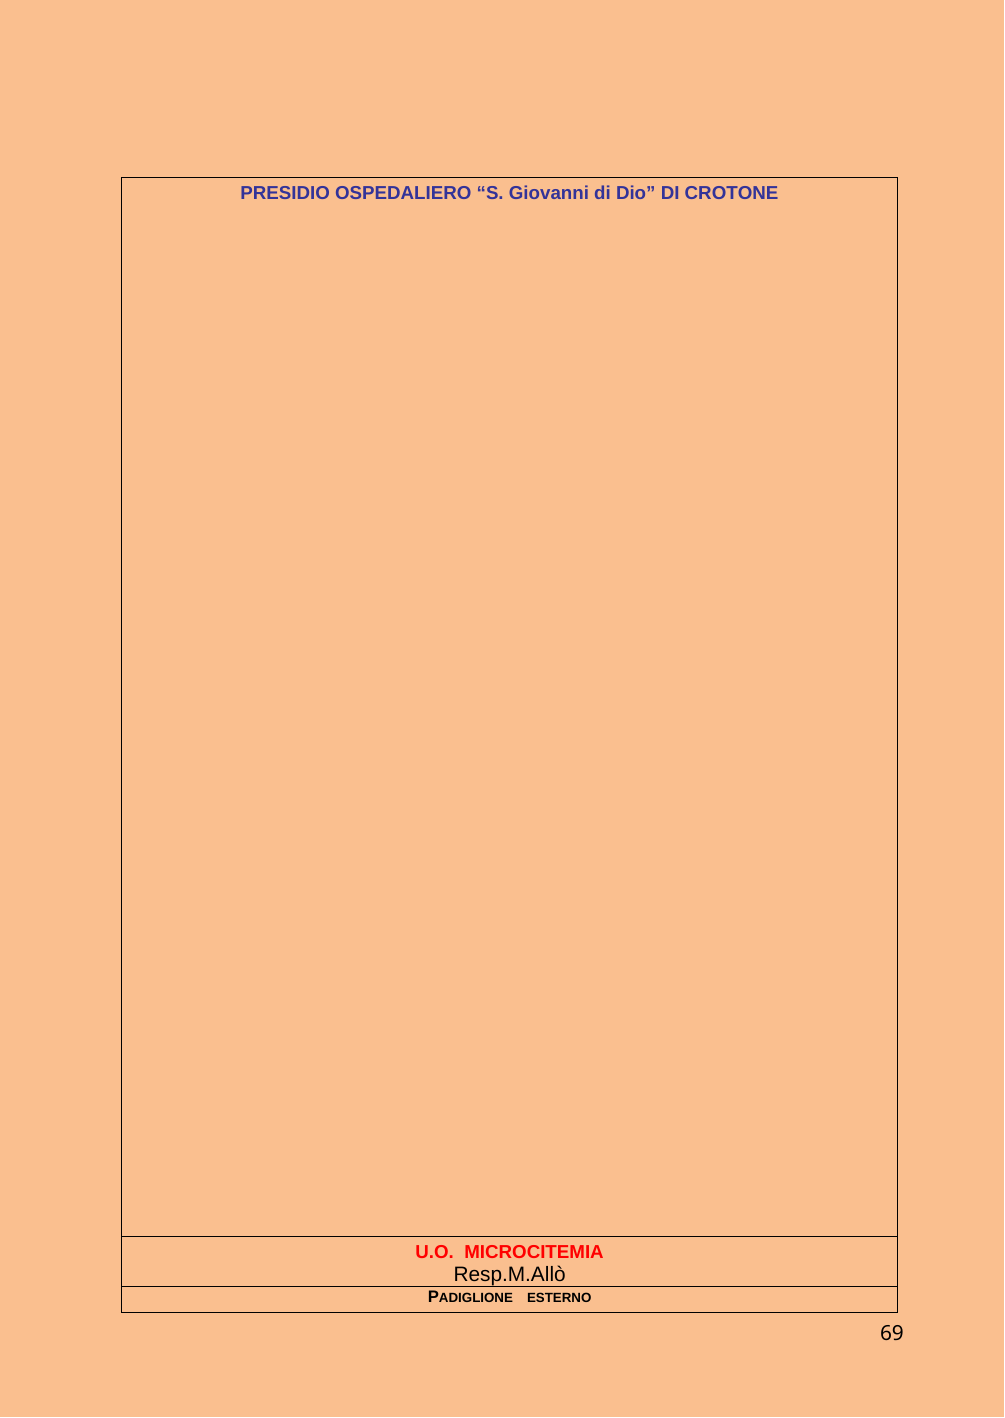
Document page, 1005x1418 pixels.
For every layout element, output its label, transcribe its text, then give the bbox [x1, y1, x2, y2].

table_cell U.O. MICROCITEMIA Resp.M.Allò [122, 1237, 897, 1286]
table_cell Padiglione esterno [122, 1287, 897, 1312]
table_header PRESIDIO OSPEDALIERO “S. Giovanni di Dio” DI CROTONE [122, 178, 897, 1236]
